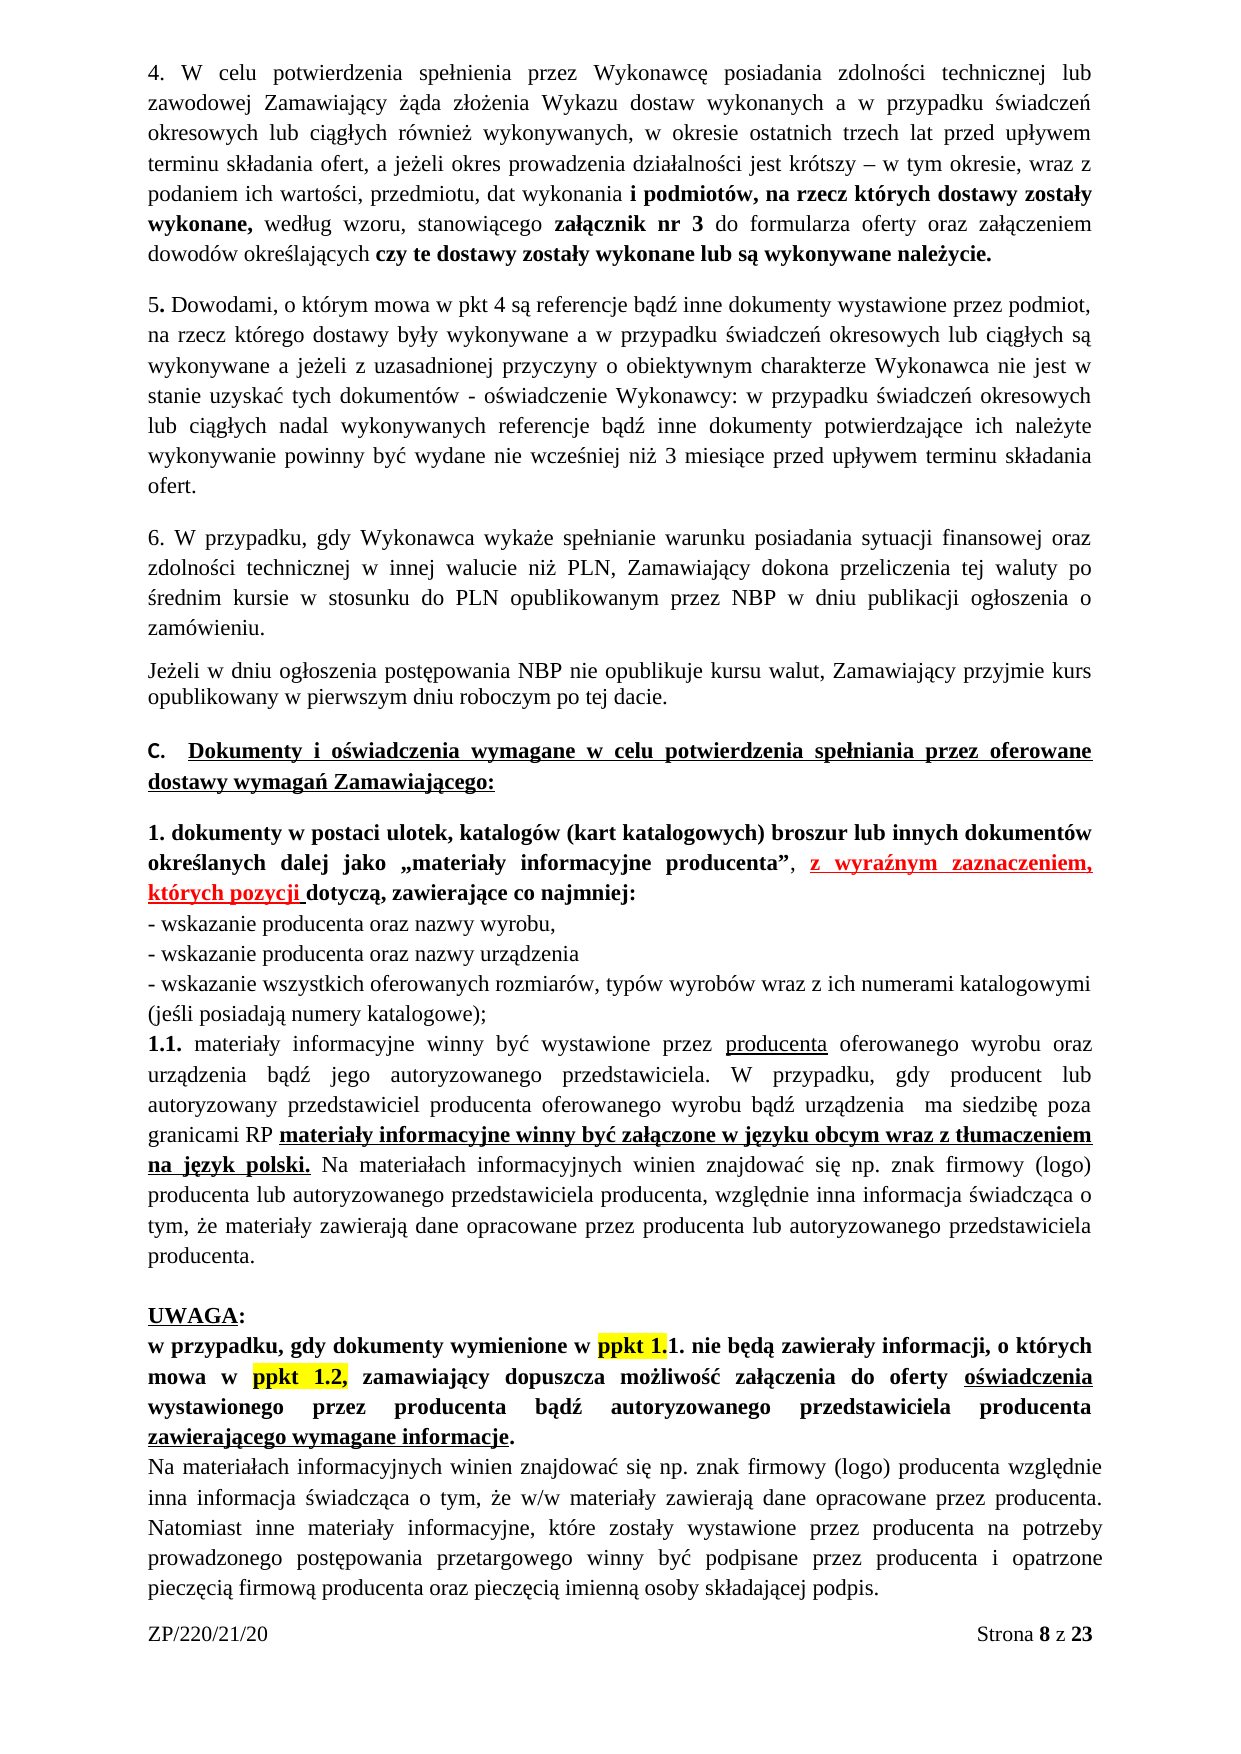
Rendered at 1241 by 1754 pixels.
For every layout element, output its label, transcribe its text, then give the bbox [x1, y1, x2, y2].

text w przypadku, gdy dokumenty wymienione w ppkt 1.1. nie będą zawierały informacji, o których mowa w ppkt 1.2, zamawiający dopuszcza możliwość załączenia do oferty oświadczenia wystawionego przez producenta bądź autoryzowanego przedstawiciela producenta zawierającego wymagane informacje. [148, 1332, 1093, 1449]
text - wskazanie producenta oraz nazwy urządzenia [148, 940, 1093, 966]
text - wskazanie producenta oraz nazwy wyrobu, [148, 909, 1093, 936]
text 1. dokumenty w postaci ulotek, katalogów (kart katalogowych) broszur lub innych dokumentów określanych dalej jako „materiały informacyjne producenta”, z wyraźnym zaznaczeniem, których pozycji dotyczą, zawierające co najmniej: [148, 819, 1093, 906]
text 5. Dowodami, o którym mowa w pkt 4 są referencje bądź inne dokumenty wystawione przez podmiot, na rzecz którego dostawy były wykonywane a w przypadku świadczeń okresowych lub ciągłych są wykonywane a jeżeli z uzasadnionej przyczyny o obiektywnym charakterze Wykonawca nie jest w stanie uzyskać tych dokumentów - oświadczenie Wykonawcy: w przypadku świadczeń okresowych lub ciągłych nadal wykonywanych referencje bądź inne dokumenty potwierdzające ich należyte wykonywanie powinny być wydane nie wcześniej niż 3 miesiące przed upływem terminu składania ofert. [148, 291, 1093, 499]
text Na materiałach informacyjnych winien znajdować się np. znak firmowy (logo) producenta względnie inna informacja świadcząca o tym, że w/w materiały zawierają dane opracowane przez producenta. Natomiast inne materiały informacyjne, które zostały wystawione przez producenta na potrzeby prowadzonego postępowania przetargowego winny być podpisane przez producenta i opatrzone pieczęcią firmową producenta oraz pieczęcią imienną osoby składającej podpis. [148, 1453, 1104, 1601]
text 1.1. materiały informacyjne winny być wystawione przez producenta oferowanego wyrobu oraz urządzenia bądź jego autoryzowanego przedstawiciela. W przypadku, gdy producent lub autoryzowany przedstawiciel producenta oferowanego wyrobu bądź urządzenia ma siedzibę poza granicami RP materiały informacyjne winny być załączone w języku obcym wraz z tłumaczeniem na język polski. Na materiałach informacyjnych winien znajdować się np. znak firmowy (logo) producenta lub autoryzowanego przedstawiciela producenta, względnie inna informacja świadcząca o tym, że materiały zawierają dane opracowane przez producenta lub autoryzowanego przedstawiciela producenta. [148, 1030, 1093, 1268]
text Jeżeli w dniu ogłoszenia postępowania NBP nie opublikuje kursu walut, Zamawiający przyjmie kurs opublikowany w pierwszym dniu roboczym po tej dacie. [148, 657, 1093, 710]
text 6. W przypadku, gdy Wykonawca wykaże spełnianie warunku posiadania sytuacji finansowej oraz zdolności technicznej w innej walucie niż PLN, Zamawiający dokona przeliczenia tej waluty po średnim kursie w stosunku do PLN opublikowanym przez NBP w dniu publikacji ogłoszenia o zamówieniu. [148, 524, 1093, 641]
text - wskazanie wszystkich oferowanych rozmiarów, typów wyrobów wraz z ich numerami katalogowymi (jeśli posiadają numery katalogowe); [148, 970, 1093, 1027]
text UWAGA: [148, 1302, 1093, 1329]
text C. Dokumenty i oświadczenia wymagane w celu potwierdzenia spełniania przez oferowane dostawy wymagań Zamawiającego: [148, 736, 1093, 794]
text 4. W celu potwierdzenia spełnienia przez Wykonawcę posiadania zdolności technicznej lub zawodowej Zamawiający żąda złożenia Wykazu dostaw wykonanych a w przypadku świadczeń okresowych lub ciągłych również wykonywanych, w okresie ostatnich trzech lat przed upływem terminu składania ofert, a jeżeli okres prowadzenia działalności jest krótszy – w tym okresie, wraz z podaniem ich wartości, przedmiotu, dat wykonania i podmiotów, na rzecz których dostawy zostały wykonane, według wzoru, stanowiącego załącznik nr 3 do formularza oferty oraz załączeniem dowodów określających czy te dostawy zostały wykonane lub są wykonywane należycie. [148, 59, 1093, 267]
